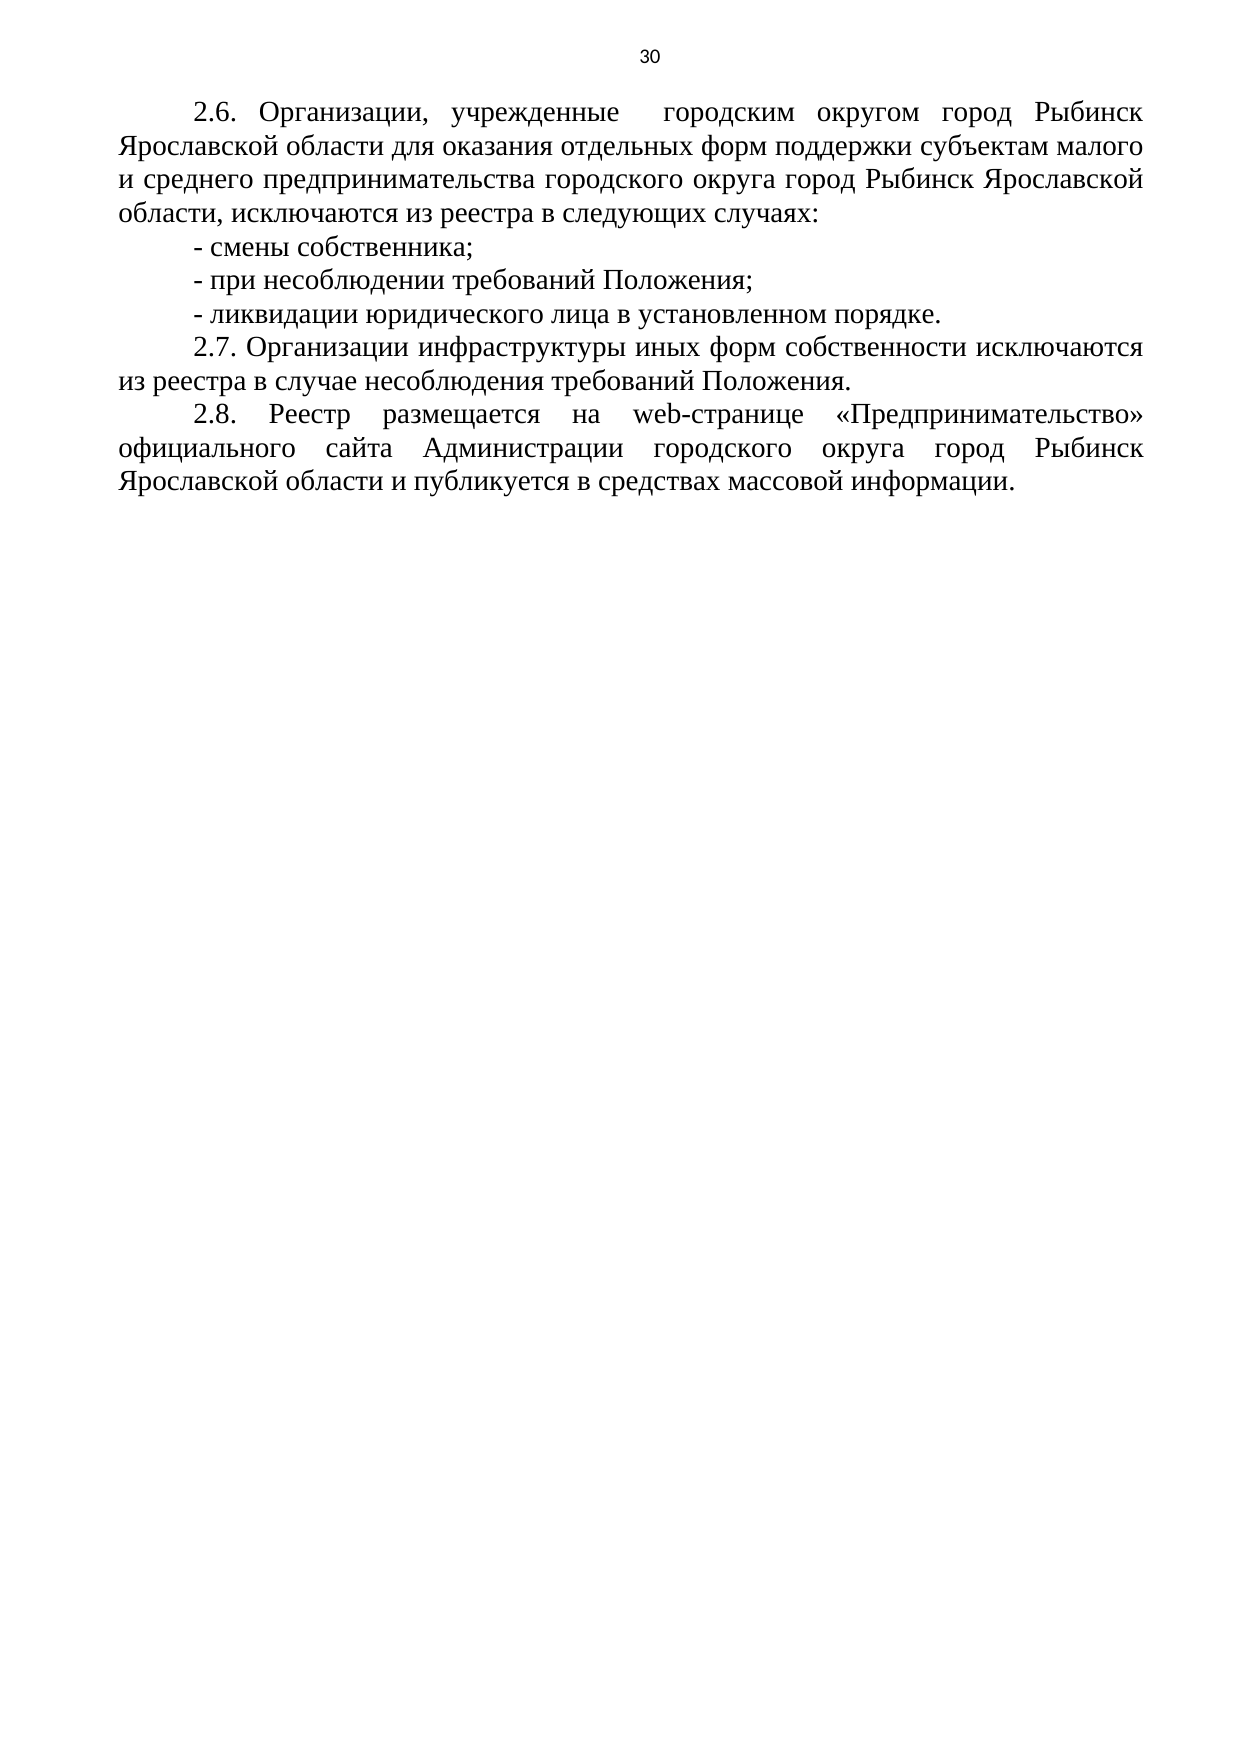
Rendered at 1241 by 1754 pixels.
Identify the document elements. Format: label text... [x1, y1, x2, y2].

text 2.8. Реестр размещается на web-странице «Предпринимательство» официального сайта Администрации городского округа город Рыбинск Ярославской области и публикуется в средствах массовой информации. [118, 396, 1144, 497]
text - при несоблюдении требований Положения; [118, 262, 1144, 296]
text - смены собственника; [118, 229, 1144, 262]
text 2.6. Организации, учрежденные городским округом город Рыбинск Ярославской области для оказания отдельных форм поддержки субъектам малого и среднего предпринимательства городского округа город Рыбинск Ярославской области, исключаются из реестра в следующих случаях: [118, 94, 1144, 229]
text - ликвидации юридического лица в установленном порядке. [118, 296, 1144, 329]
text 2.7. Организации инфраструктуры иных форм собственности исключаются из реестра в случае несоблюдения требований Положения. [118, 329, 1144, 396]
